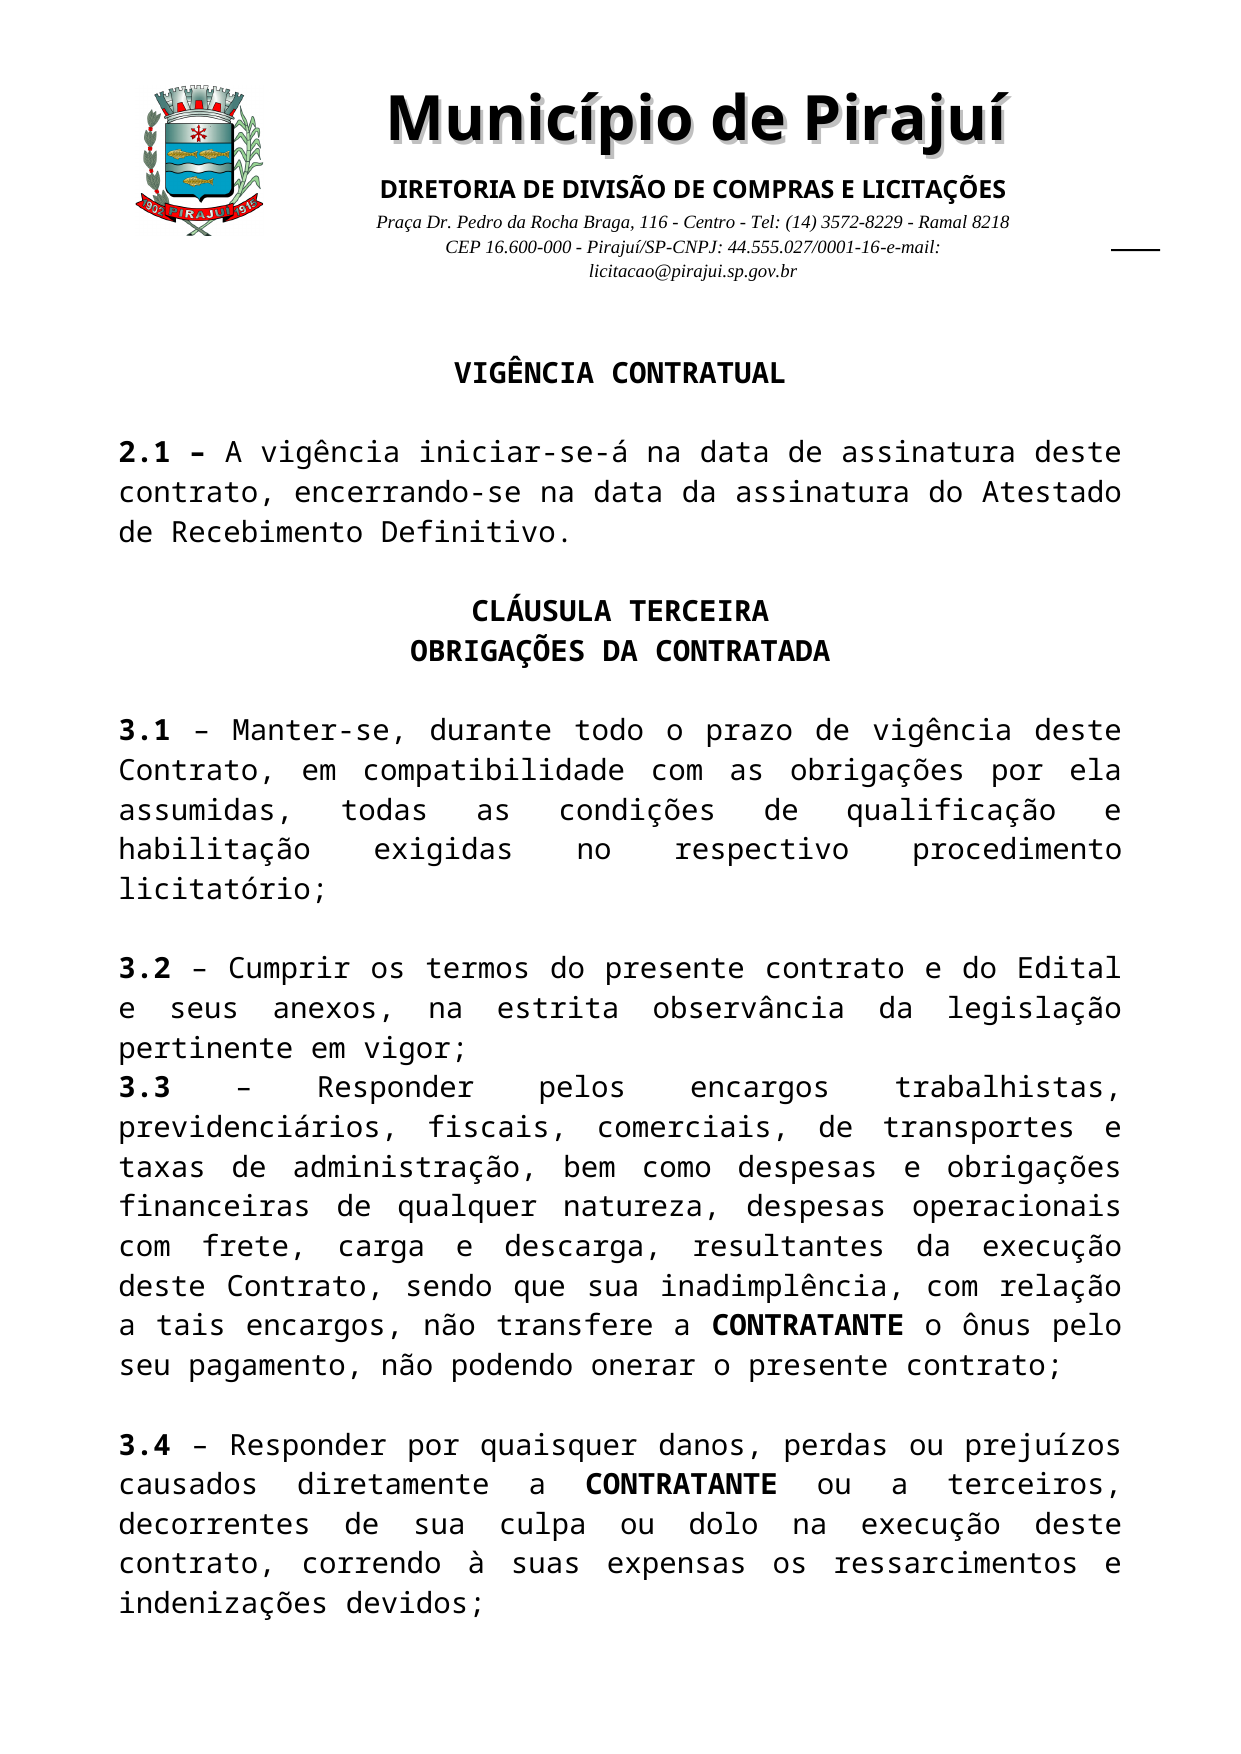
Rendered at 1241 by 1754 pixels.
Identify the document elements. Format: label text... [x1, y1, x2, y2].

text 3.4 – Responder por quaisquer danos, perdas ou prejuízos causados diretamente a CONTRATANTE ou a terceiros, decorrentes de sua culpa ou dolo na execução deste contrato, correndo à suas expensas os ressarcimentos e indenizações devidos; [118, 1424, 1122, 1622]
text 3.3 – Responder pelos encargos trabalhistas, previdenciários, fiscais, comerciais, de transportes e taxas de administração, bem como despesas e obrigações financeiras de qualquer natureza, despesas operacionais com frete, carga e descarga, resultantes da execução deste Contrato, sendo que sua inadimplência, com relação a tais encargos, não transfere a CONTRATANTE o ônus pelo seu pagamento, não podendo onerar o presente contrato; [118, 1067, 1122, 1384]
text 3.2 – Cumprir os termos do presente contrato e do Edital e seus anexos, na estrita observância da legislação pertinente em vigor; [118, 947, 1122, 1067]
text VIGÊNCIA CONTRATUAL [118, 352, 1122, 392]
text CLÁUSULA TERCEIRA [118, 590, 1122, 630]
text 2.1 – A vigência iniciar-se-á na data de assinatura deste contrato, encerrando-se na data da assinatura do Atestado de Recebimento Definitivo. [118, 432, 1122, 551]
text 3.1 – Manter-se, durante todo o prazo de vigência deste Contrato, em compatibilidade com as obrigações por ela assumidas, todas as condições de qualificação e habilitação exigidas no respectivo procedimento licitatório; [118, 709, 1122, 908]
text OBRIGAÇÕES DA CONTRATADA [118, 630, 1122, 670]
picture [135, 85, 264, 236]
